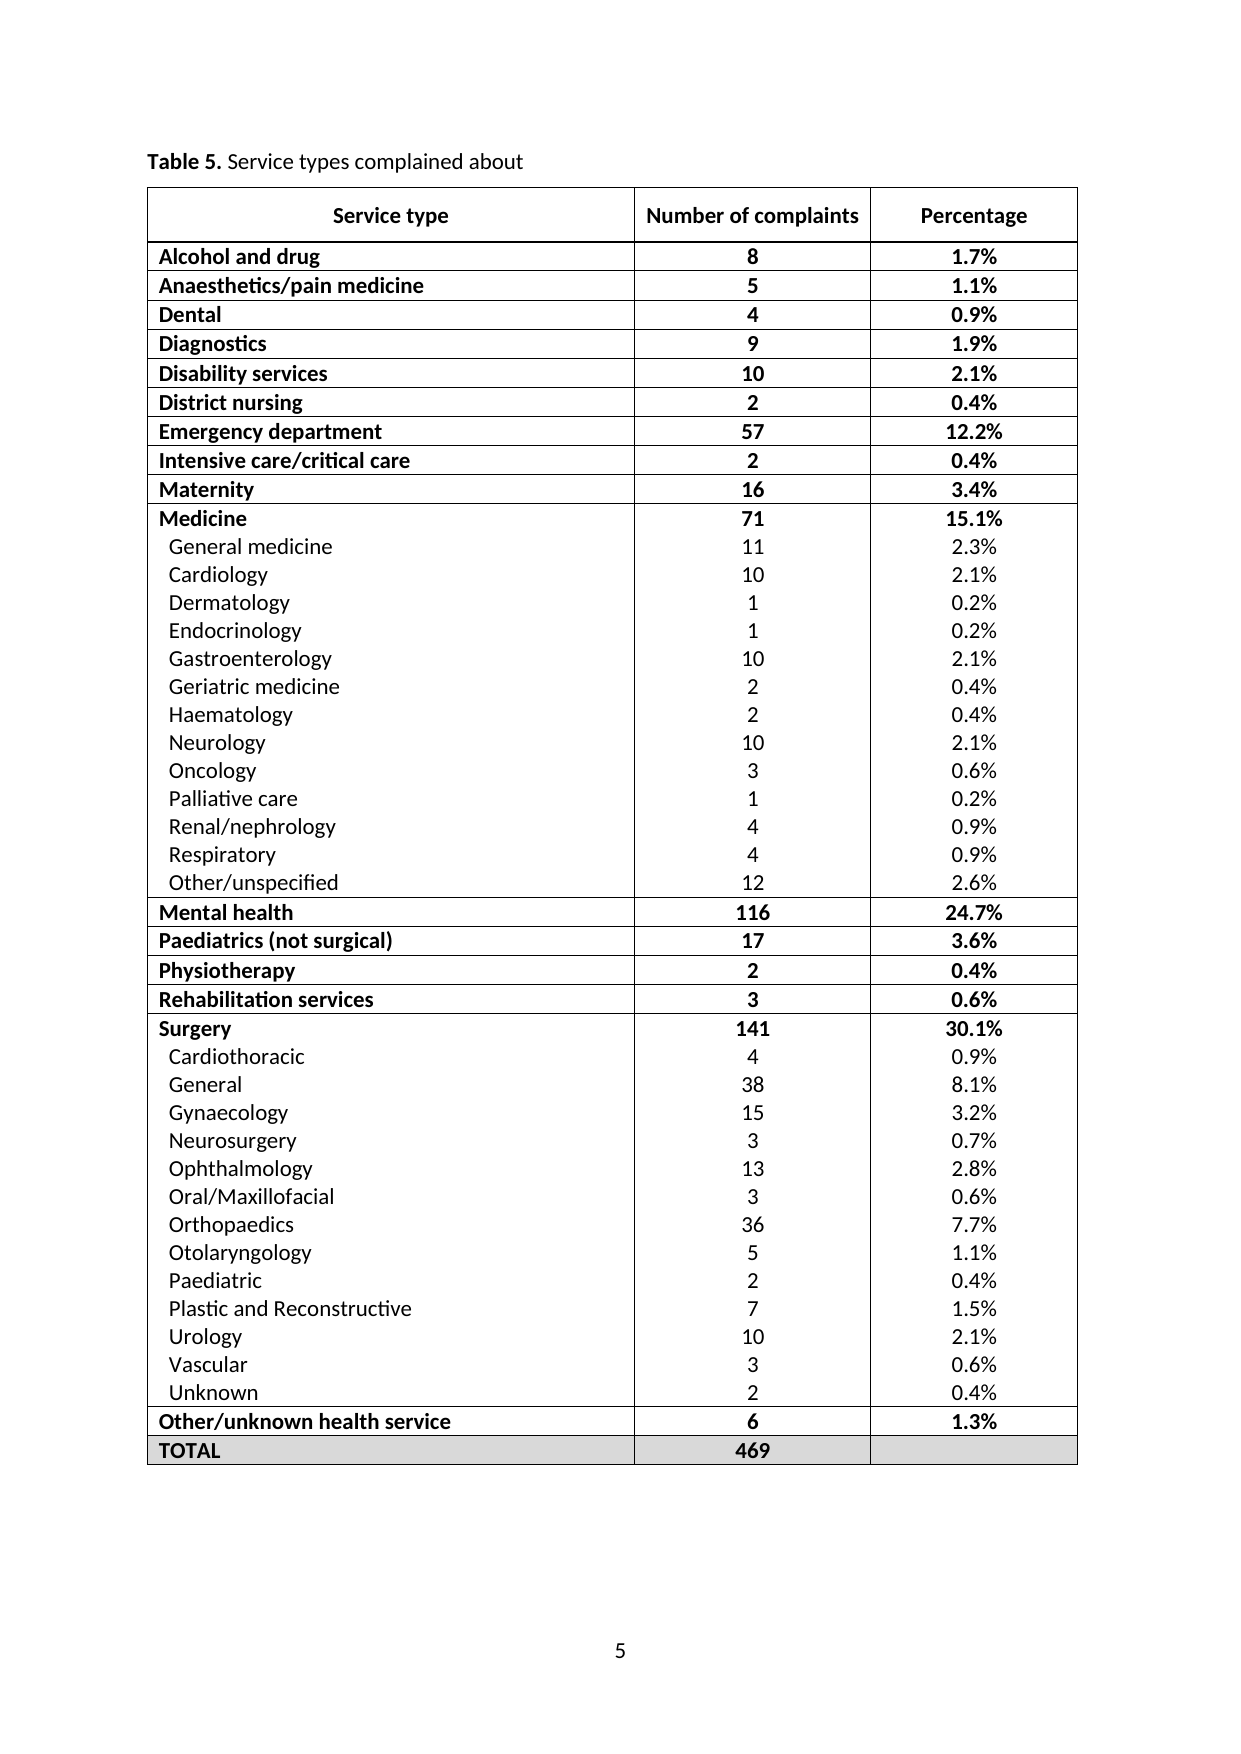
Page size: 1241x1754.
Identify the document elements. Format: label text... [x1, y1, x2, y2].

table_cell 5 [635, 271, 870, 299]
table_cell 3.4% [871, 475, 1077, 503]
table_cell 0.6% [871, 985, 1077, 1013]
table_cell Maternity [148, 475, 634, 503]
table_cell 6 [635, 1407, 870, 1435]
table_cell Other/unknown health service [148, 1407, 634, 1435]
table_cell Diagnostics [148, 330, 634, 358]
table_cell 12.2% [871, 417, 1077, 445]
table_cell 1.3% [871, 1407, 1077, 1435]
table_cell 16 [635, 475, 870, 503]
table_cell 1.9% [871, 330, 1077, 358]
table_cell 4 [635, 301, 870, 328]
table_cell 0.4% [871, 388, 1077, 416]
table_cell 9 [635, 330, 870, 358]
table_cell 3 [635, 985, 870, 1013]
table_cell 2 [635, 446, 870, 474]
table_cell 141 4 38 15 3 13 3 36 5 2 7 10 3 2 [635, 1014, 870, 1406]
table_cell 17 [635, 927, 870, 955]
table_cell Medicine General medicine Cardiology Dermatology Endocrinology Gastroenterology Geriatric medicine Haematology Neurology Oncology Palliative care Renal/nephrology Respiratory Other/unspecified [148, 504, 634, 897]
table_cell 2 [635, 388, 870, 416]
table_cell 2.1% [871, 359, 1077, 387]
table_cell District nursing [148, 388, 634, 416]
table_cell 469 [635, 1436, 870, 1464]
table_cell 0.4% [871, 956, 1077, 984]
table_cell 0.9% [871, 301, 1077, 328]
table_cell 1.1% [871, 271, 1077, 299]
table_cell Intensive care/critical care [148, 446, 634, 474]
table_header Service type [148, 188, 634, 241]
table_cell Mental health [148, 898, 634, 926]
table_cell Emergency department [148, 417, 634, 445]
table_cell 1.7% [871, 243, 1077, 270]
text Table 5. Service types complained about [147, 147, 1093, 175]
table_cell Alcohol and drug [148, 243, 634, 270]
table_cell Rehabilitation services [148, 985, 634, 1013]
table_cell 0.4% [871, 446, 1077, 474]
table_cell 15.1% 2.3% 2.1% 0.2% 0.2% 2.1% 0.4% 0.4% 2.1% 0.6% 0.2% 0.9% 0.9% 2.6% [871, 504, 1077, 897]
table_cell Dental [148, 301, 634, 328]
table_cell Anaesthetics/pain medicine [148, 271, 634, 299]
table_cell 30.1% 0.9% 8.1% 3.2% 0.7% 2.8% 0.6% 7.7% 1.1% 0.4% 1.5% 2.1% 0.6% 0.4% [871, 1014, 1077, 1406]
table_cell 57 [635, 417, 870, 445]
table_cell Surgery Cardiothoracic General Gynaecology Neurosurgery Ophthalmology Oral/Maxillofacial Orthopaedics Otolaryngology Paediatric Plastic and Reconstructive Urology Vascular Unknown [148, 1014, 634, 1406]
table_cell TOTAL [148, 1436, 634, 1464]
table_cell Paediatrics (not surgical) [148, 927, 634, 955]
table_cell [871, 1436, 1077, 1464]
table_cell 10 [635, 359, 870, 387]
table_cell 71 11 10 1 1 10 2 2 10 3 1 4 4 12 [635, 504, 870, 897]
table_header Percentage [871, 188, 1077, 241]
table_cell 3.6% [871, 927, 1077, 955]
table_cell 24.7% [871, 898, 1077, 926]
table_header Number of complaints [635, 188, 870, 241]
table_cell Disability services [148, 359, 634, 387]
table_cell 8 [635, 243, 870, 270]
table_cell 2 [635, 956, 870, 984]
table_cell 116 [635, 898, 870, 926]
table_cell Physiotherapy [148, 956, 634, 984]
